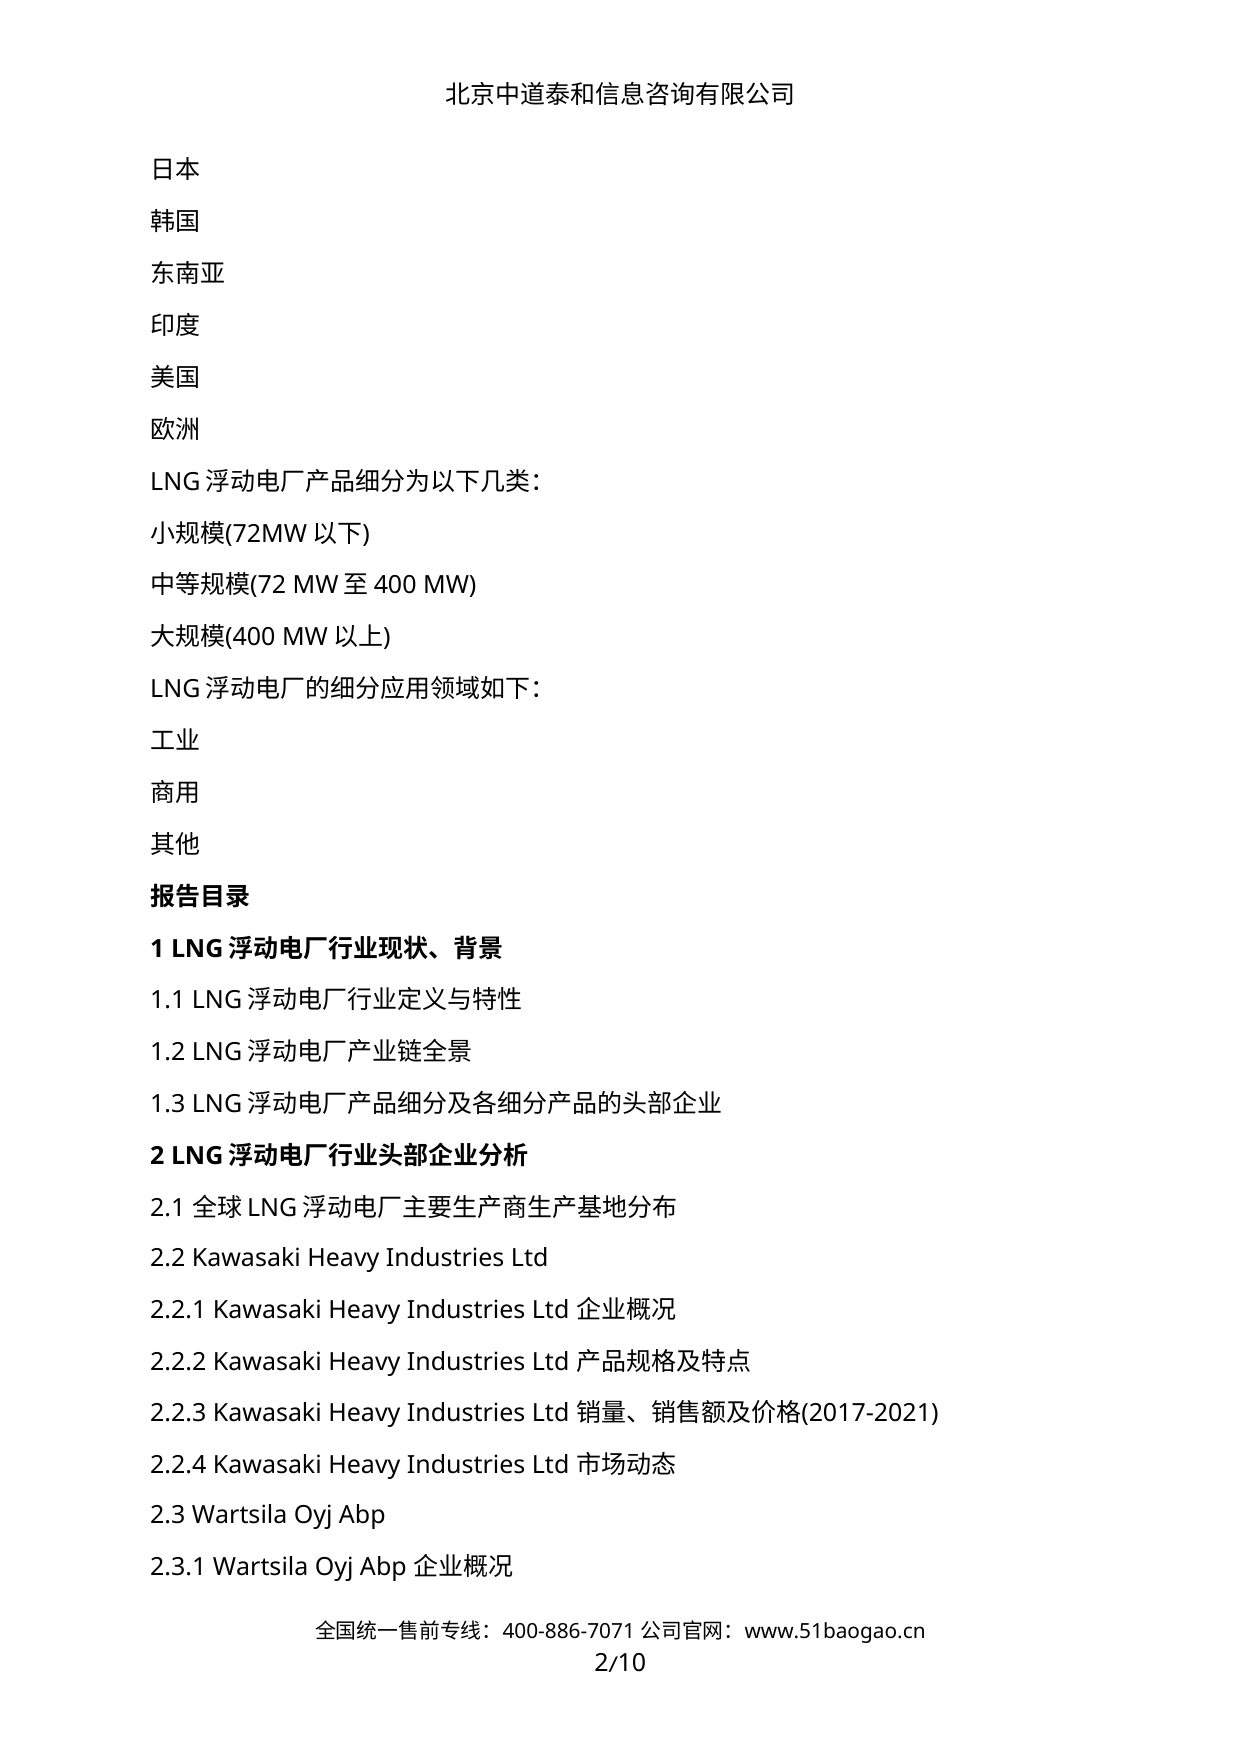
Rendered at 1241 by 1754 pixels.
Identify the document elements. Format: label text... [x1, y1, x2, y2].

text 2.2 Kawasaki Heavy Industries Ltd [150, 1239, 1090, 1273]
text 商用 [150, 772, 1090, 809]
text 报告目录 [150, 876, 1090, 912]
text 2.3 Wartsila Oyj Abp [150, 1497, 1090, 1531]
text 2.2.1 Kawasaki Heavy Industries Ltd 企业概况 [150, 1289, 1090, 1325]
text 印度 [150, 306, 1090, 342]
text 大规模(400 MW以上) [150, 617, 1090, 653]
text LNG浮动电厂产品细分为以下几类： [150, 461, 1090, 497]
text 其他 [150, 824, 1090, 861]
text 欧洲 [150, 409, 1090, 446]
text 1.2 LNG浮动电厂产业链全景 [150, 1032, 1090, 1068]
text 工业 [150, 721, 1090, 757]
text 小规模(72MW以下) [150, 513, 1090, 549]
text 韩国 [150, 202, 1090, 238]
text 1 LNG浮动电厂行业现状、背景 [150, 928, 1090, 964]
text 美国 [150, 357, 1090, 394]
text 东南亚 [150, 254, 1090, 290]
text 中等规模(72 MW至400 MW) [150, 565, 1090, 601]
text 2.2.2 Kawasaki Heavy Industries Ltd 产品规格及特点 [150, 1341, 1090, 1377]
text 1.1 LNG浮动电厂行业定义与特性 [150, 980, 1090, 1016]
text 日本 [150, 150, 1090, 186]
text 2.3.1 Wartsila Oyj Abp 企业概况 [150, 1546, 1090, 1582]
text 2 LNG浮动电厂行业头部企业分析 [150, 1136, 1090, 1172]
text 2.1 全球LNG浮动电厂主要生产商生产基地分布 [150, 1187, 1090, 1224]
text 1.3 LNG浮动电厂产品细分及各细分产品的头部企业 [150, 1084, 1090, 1120]
text 2.2.3 Kawasaki Heavy Industries Ltd 销量、销售额及价格(2017-2021) [150, 1393, 1090, 1429]
text LNG浮动电厂的细分应用领域如下： [150, 669, 1090, 705]
text 2.2.4 Kawasaki Heavy Industries Ltd 市场动态 [150, 1445, 1090, 1481]
